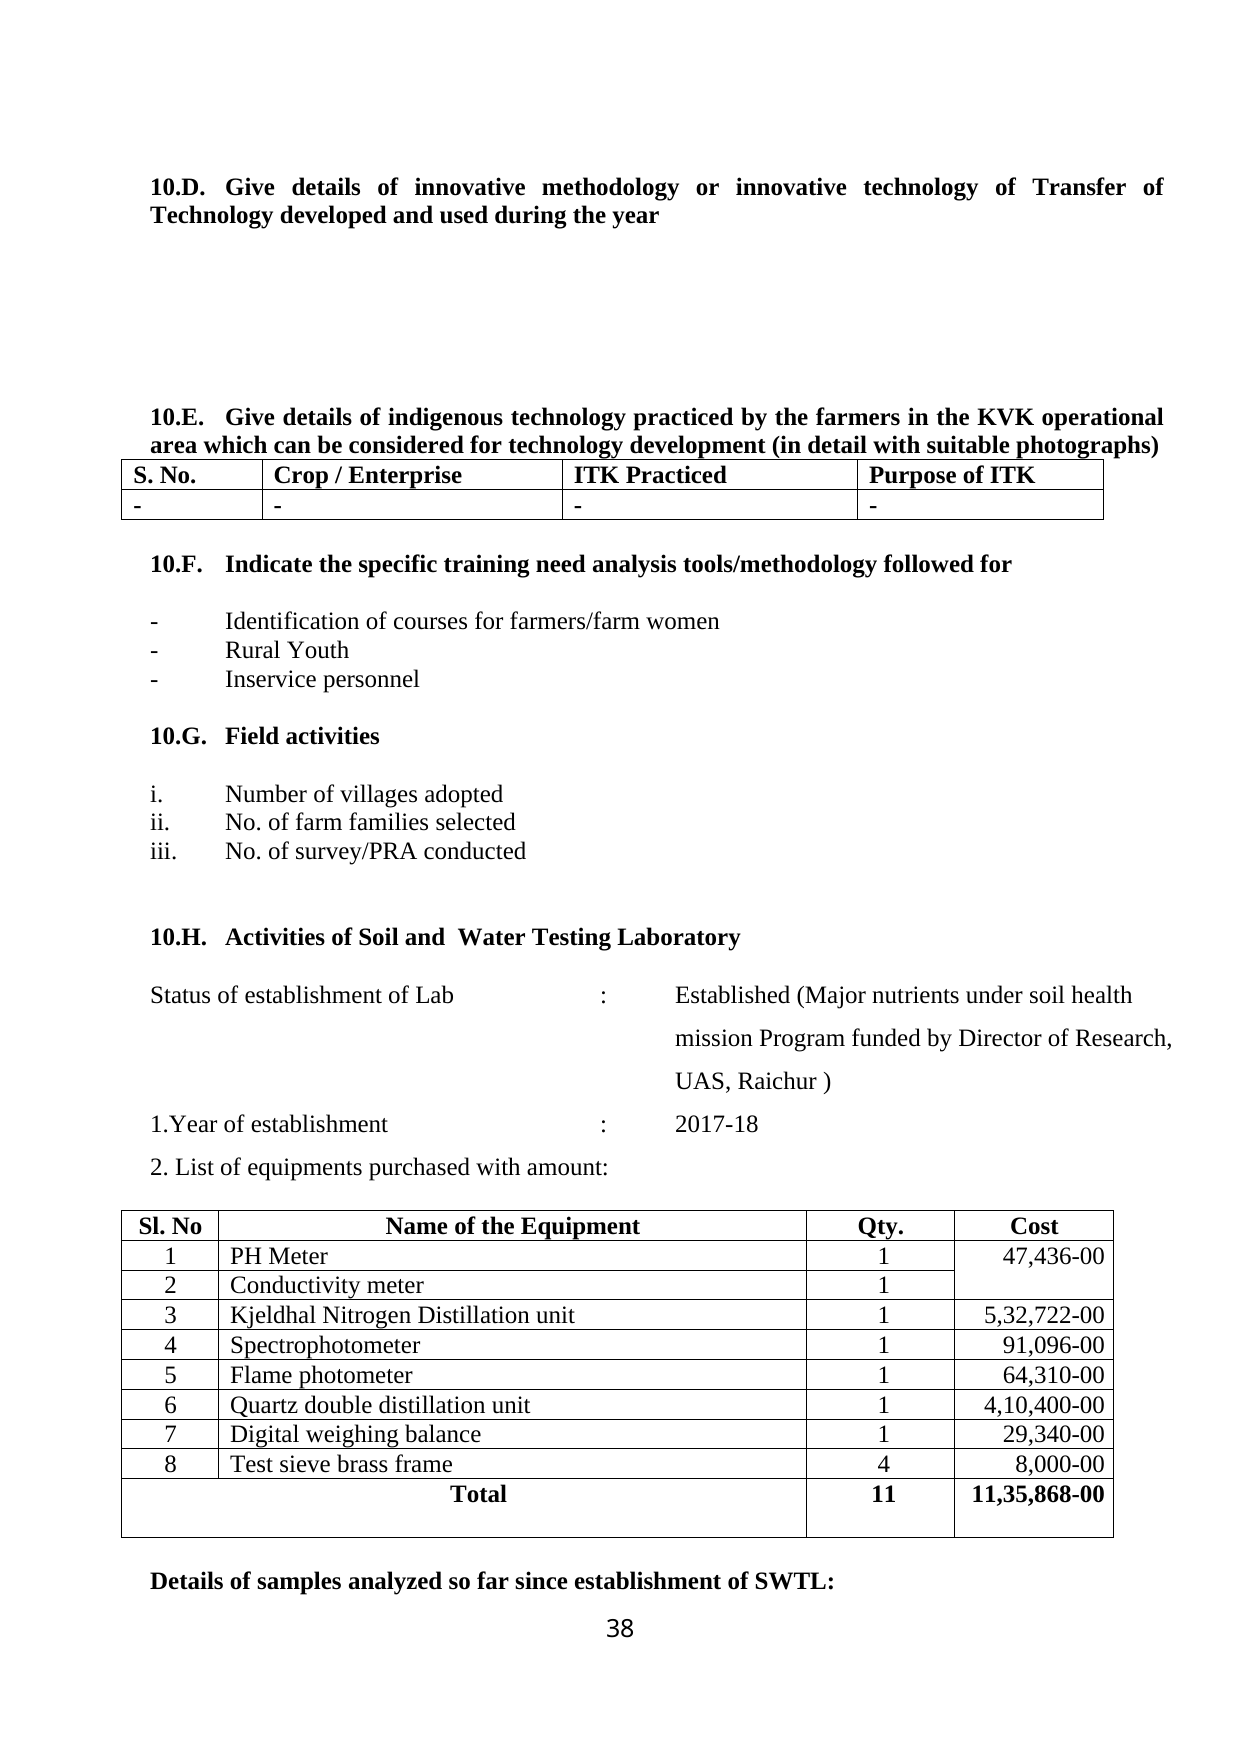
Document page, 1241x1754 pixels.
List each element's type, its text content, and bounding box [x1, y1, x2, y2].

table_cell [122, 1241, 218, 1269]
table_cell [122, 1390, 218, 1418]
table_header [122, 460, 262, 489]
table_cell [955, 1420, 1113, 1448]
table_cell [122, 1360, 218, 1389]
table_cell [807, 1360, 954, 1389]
text - Identification of courses for farmers/farm women [75, 606, 1165, 635]
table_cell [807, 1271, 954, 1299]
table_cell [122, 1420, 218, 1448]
text ii. No. of farm families selected [75, 807, 1165, 836]
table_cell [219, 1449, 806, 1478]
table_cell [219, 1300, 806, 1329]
text UAS, Raichur ) [75, 1066, 1193, 1095]
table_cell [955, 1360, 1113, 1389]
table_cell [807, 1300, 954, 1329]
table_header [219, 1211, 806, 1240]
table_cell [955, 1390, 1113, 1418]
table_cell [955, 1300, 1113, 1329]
text - Rural Youth [75, 635, 1165, 664]
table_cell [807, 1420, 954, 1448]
text iii. No. of survey/PRA conducted [75, 836, 1165, 865]
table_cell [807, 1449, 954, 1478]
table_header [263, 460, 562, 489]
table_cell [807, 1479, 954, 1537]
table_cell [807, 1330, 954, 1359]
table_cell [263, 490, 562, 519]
text 10.H. Activities of Soil and Water Testing Laboratory [75, 922, 1165, 951]
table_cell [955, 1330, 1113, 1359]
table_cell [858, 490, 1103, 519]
text - Inservice personnel [75, 664, 1165, 692]
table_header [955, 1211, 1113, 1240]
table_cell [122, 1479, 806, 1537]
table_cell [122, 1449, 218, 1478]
text 10.F. Indicate the specific training need analysis tools/methodology followed for [75, 549, 1165, 577]
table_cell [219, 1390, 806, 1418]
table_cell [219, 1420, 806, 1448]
text 10.D. Give details of innovative methodology or innovative technology of Transfer of Technology developed and used during the year [150, 172, 1165, 229]
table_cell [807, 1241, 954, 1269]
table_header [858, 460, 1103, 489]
text 1.Year of establishment : 2017-18 [84, 1109, 1193, 1138]
text 10.G. Field activities [75, 721, 1165, 750]
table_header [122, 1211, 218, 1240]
text Status of establishment of Lab : Established (Major nutrients under soil health [75, 980, 1193, 1009]
text 2. List of equipments purchased with amount: [75, 1152, 1193, 1181]
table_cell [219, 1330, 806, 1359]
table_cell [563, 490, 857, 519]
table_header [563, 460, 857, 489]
text i. Number of villages adopted [75, 779, 1165, 807]
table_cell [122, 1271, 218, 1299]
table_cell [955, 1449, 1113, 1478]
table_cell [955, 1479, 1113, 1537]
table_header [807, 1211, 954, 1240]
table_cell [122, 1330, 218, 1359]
text 10.E. Give details of indigenous technology practiced by the farmers in the KVK operational area which can be considered for technology development (in detail with suitable photographs) [150, 402, 1165, 459]
text Details of samples analyzed so far since establishment of SWTL: [75, 1566, 1193, 1595]
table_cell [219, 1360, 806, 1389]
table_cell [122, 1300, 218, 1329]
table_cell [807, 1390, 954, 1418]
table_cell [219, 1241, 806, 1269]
text mission Program funded by Director of Research, [75, 1023, 1193, 1052]
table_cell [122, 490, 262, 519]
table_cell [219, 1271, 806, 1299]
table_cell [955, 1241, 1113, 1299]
